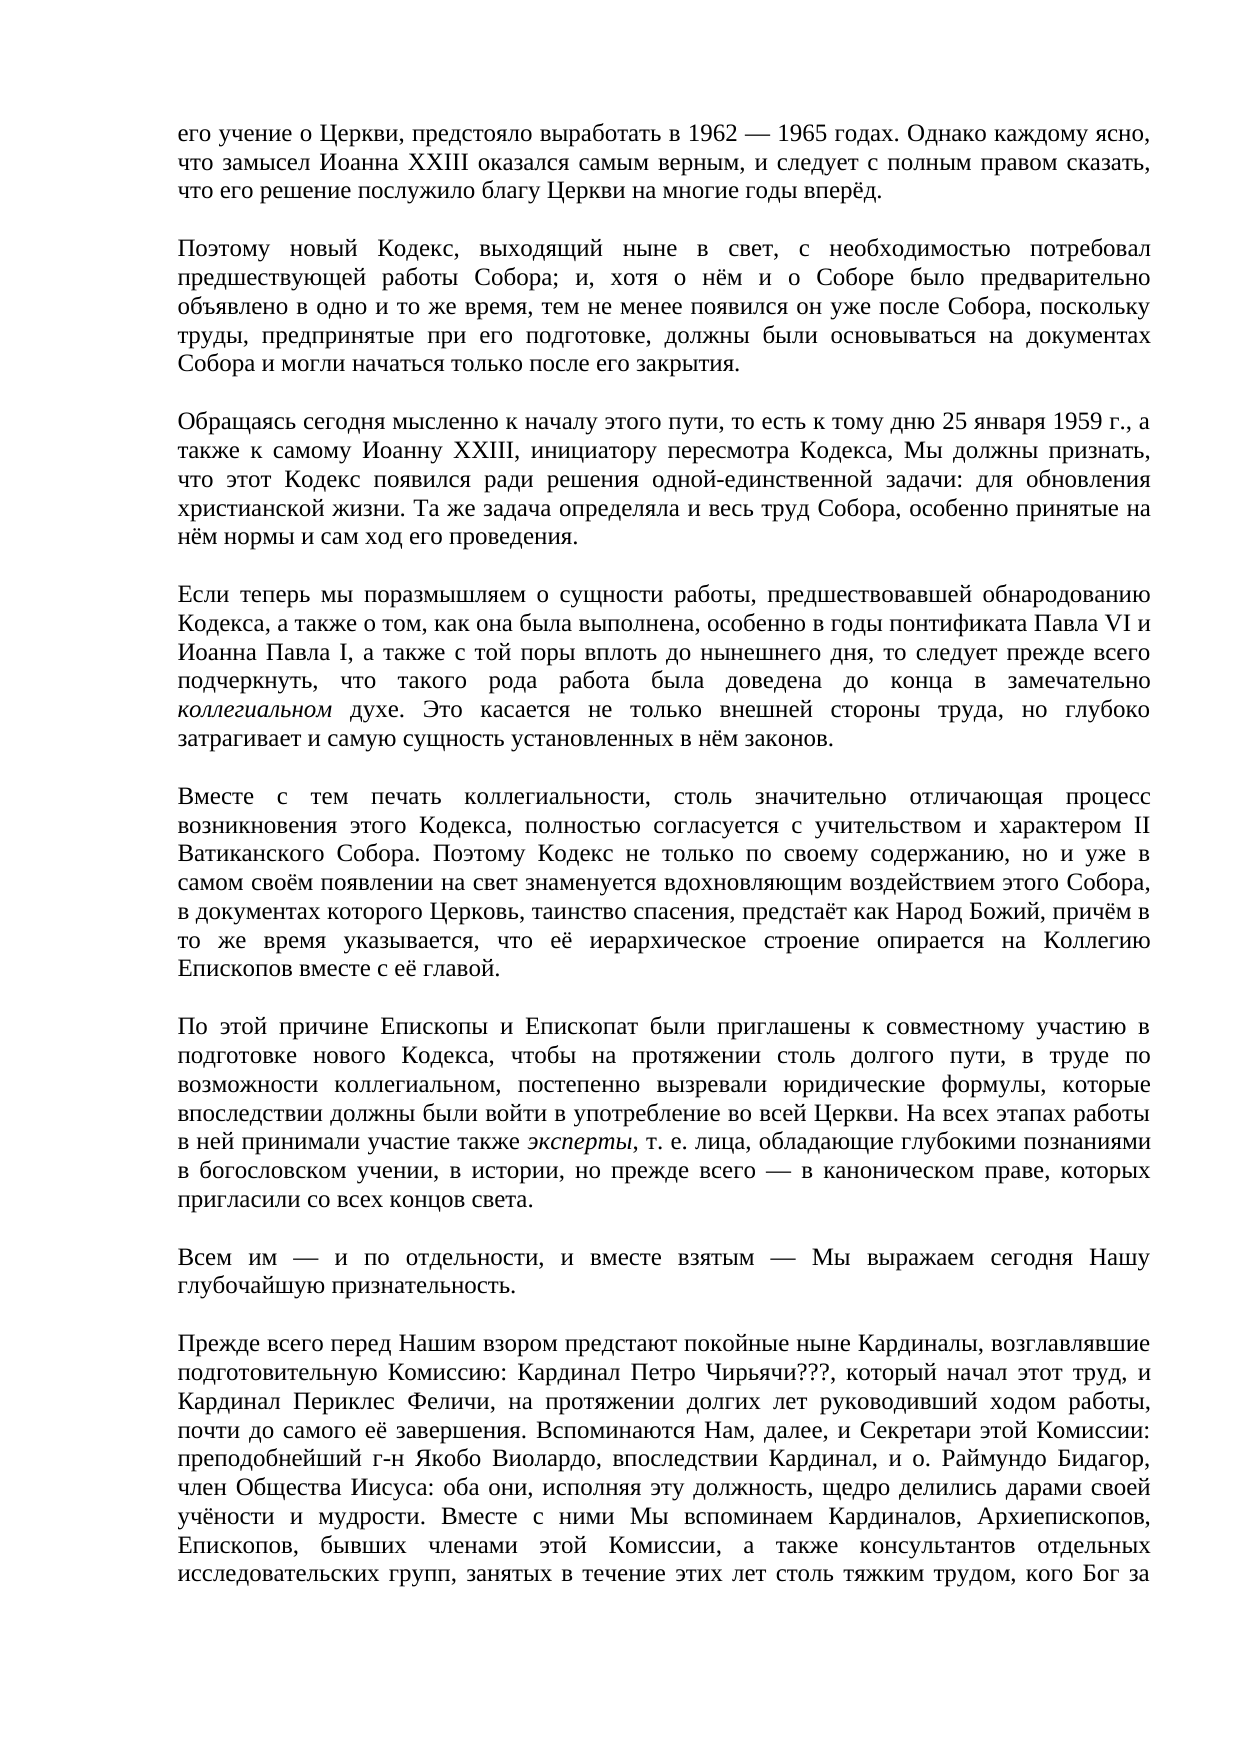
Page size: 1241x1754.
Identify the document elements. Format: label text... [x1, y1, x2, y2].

text По этой причине Епископы и Епископат были приглашены к совместному участию в подготовке нового Кодекса, чтобы на протяжении столь долгого пути, в труде по возможности коллегиальном, постепенно вызревали юридические формулы, которые впоследствии должны были войти в употребление во всей Церкви. На всех этапах работы в ней принимали участие также эксперты, т. е. лица, обладающие глубокими познаниями в богословском учении, в истории, но прежде всего — в каноническом праве, которых пригласили со всех концов света. [177, 1011, 1152, 1213]
text Всем им — и по отдельности, и вместе взятым — Мы выражаем сегодня Нашу глубочайшую признательность. [177, 1242, 1152, 1299]
text Если теперь мы поразмышляем о сущности работы, предшествовавшей обнародованию Кодекса, а также о том, как она была выполнена, особенно в годы понтификата Павла VI и Иоанна Павла I, а также с той поры вплоть до нынешнего дня, то следует прежде всего подчеркнуть, что такого рода работа была доведена до конца в замечательно коллегиальном духе. Это касается не только внешней стороны труда, но глубоко затрагивает и самую сущность установленных в нём законов. [177, 579, 1152, 752]
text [177, 118, 1152, 204]
text Обращаясь сегодня мысленно к началу этого пути, то есть к тому дню 25 января 1959 г., а также к самому Иоанну XXIII, инициатору пересмотра Кодекса, Мы должны признать, что этот Кодекс появился ради решения одной-единственной задачи: для обновления христианской жизни. Та же задача определяла и весь труд Собора, особенно принятые на нём нормы и сам ход его проведения. [177, 406, 1152, 550]
text Поэтому новый Кодекс, выходящий ныне в свет, с необходимостью потребовал предшествующей работы Собора; и, хотя о нём и о Соборе было предварительно объявлено в одно и то же время, тем не менее появился он уже после Собора, поскольку труды, предпринятые при его подготовке, должны были основываться на документах Собора и могли начаться только после его закрытия. [177, 233, 1152, 377]
text Вместе с тем печать коллегиальности, столь значительно отличающая процесс возникновения этого Кодекса, полностью согласуется с учительством и характером II Ватиканского Собора. Поэтому Кодекс не только по своему содержанию, но и уже в самом своём появлении на свет знаменуется вдохновляющим воздействием этого Собора, в документах которого Церковь, таинство спасения, предстаёт как Народ Божий, причём в то же время указывается, что её иерархическое строение опирается на Коллегию Епископов вместе с её главой. [177, 781, 1152, 982]
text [177, 1328, 1152, 1587]
